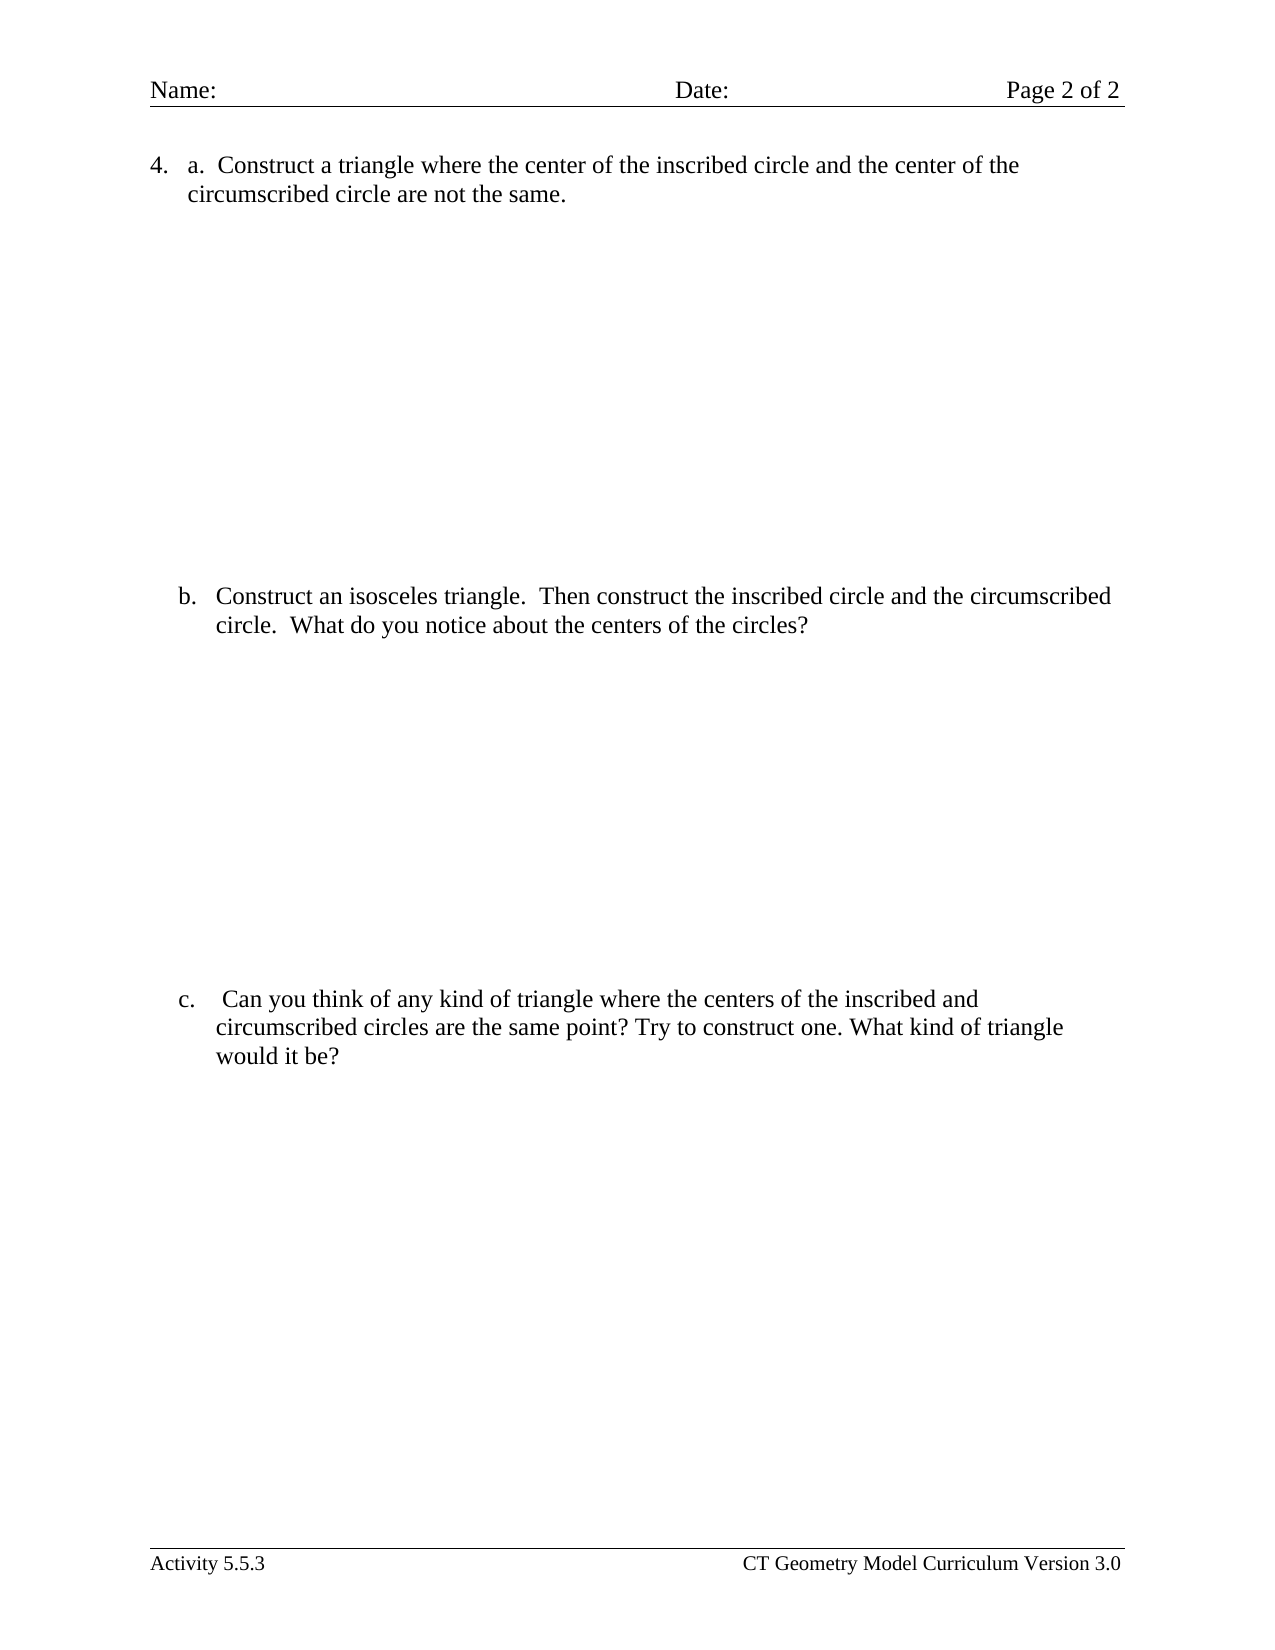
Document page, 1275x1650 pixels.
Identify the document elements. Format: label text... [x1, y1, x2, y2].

list Can you think of any kind of triangle where the centers of the inscribed and circumscribed circles are the same point? Try to construct one. What kind of triangle would it be? [178, 984, 1125, 1070]
list a. Construct a triangle where the center of the inscribed circle and the center of the circumscribed circle are not the same. [150, 150, 1125, 207]
list Construct an isosceles triangle. Then construct the inscribed circle and the circumscribed circle. What do you notice about the centers of the circles? [178, 581, 1125, 984]
